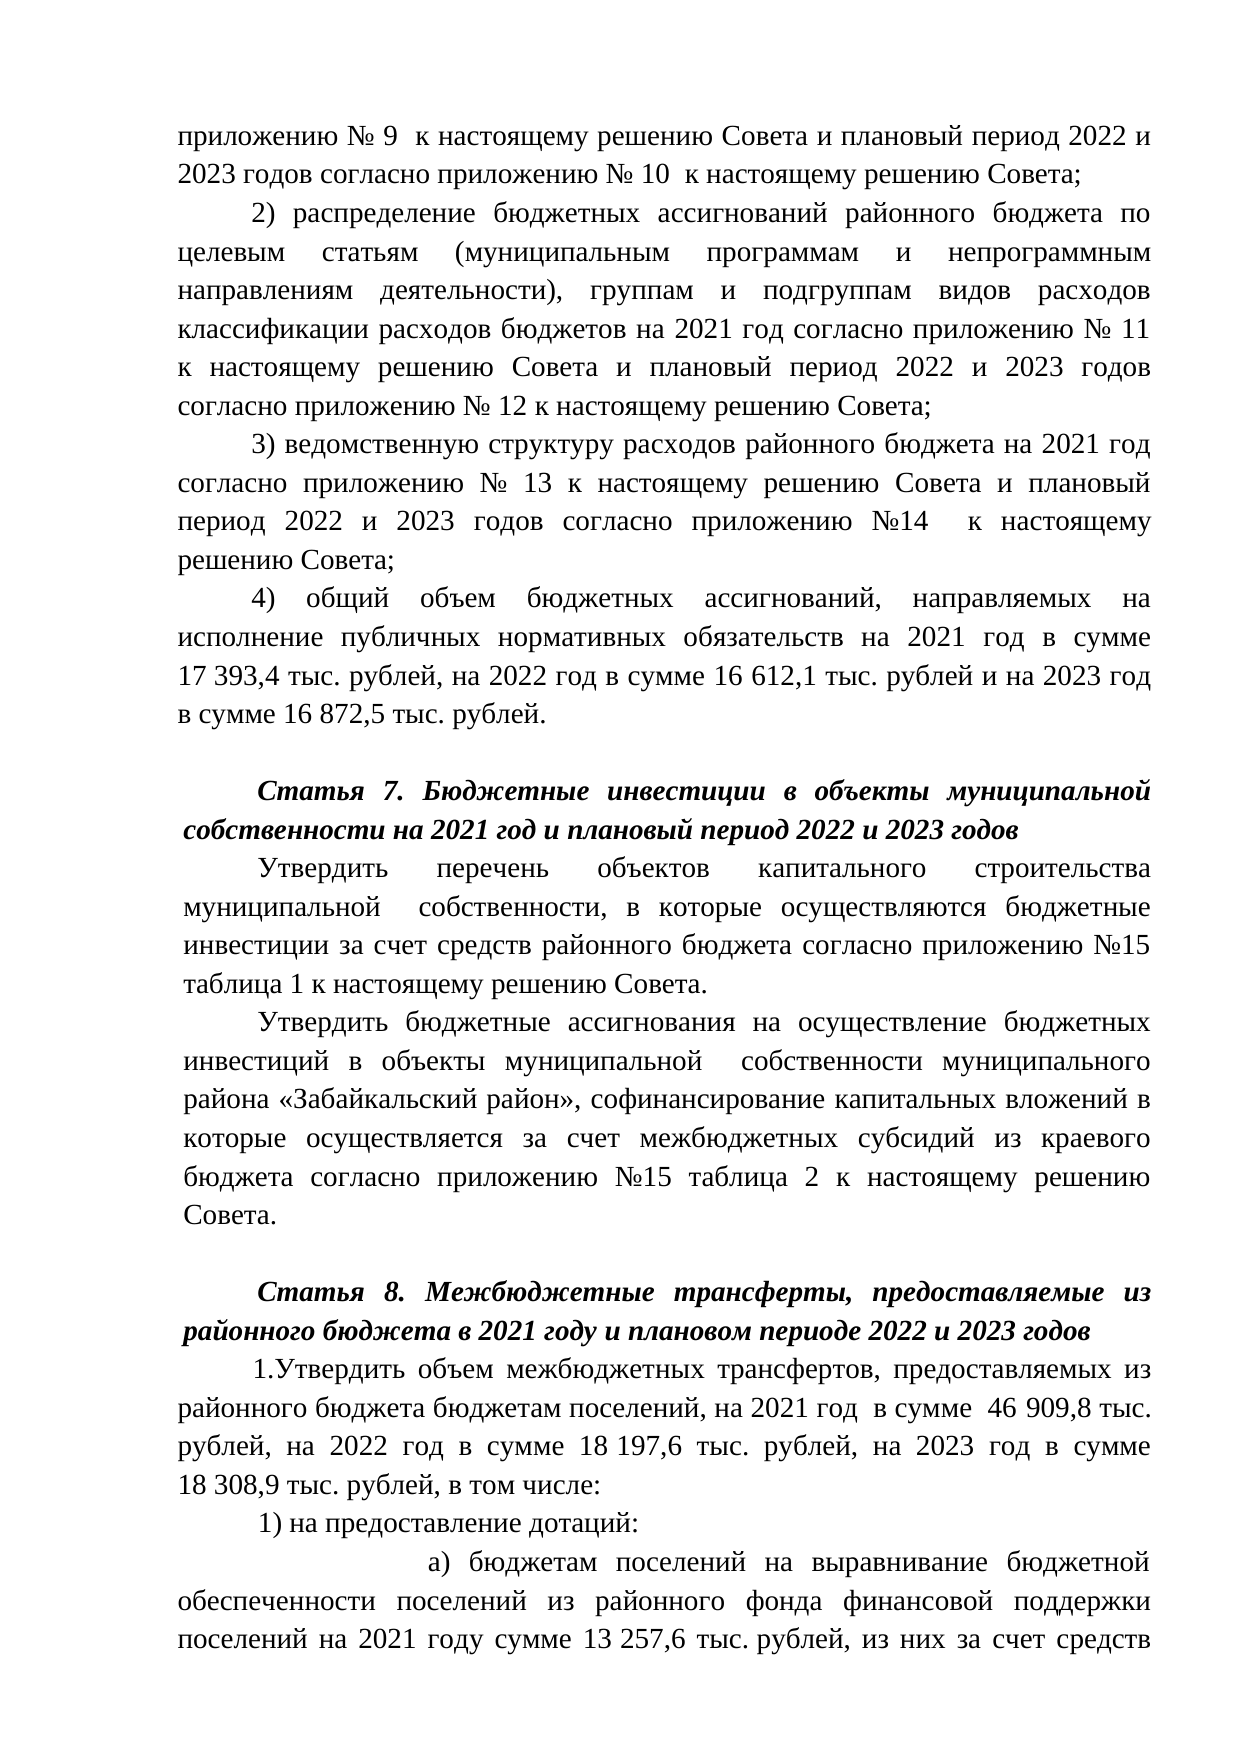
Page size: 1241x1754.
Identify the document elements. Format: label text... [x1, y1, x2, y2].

text 3) ведомственную структуру расходов районного бюджета на 2021 год согласно приложению № 13 к настоящему решению Совета и плановый период 2022 и 2023 годов согласно приложению №14 к настоящему решению Совета; [177, 426, 1152, 576]
text 1.Утвердить объем межбюджетных трансфертов, предоставляемых из районного бюджета бюджетам поселений, на 2021 год в сумме 46 909,8 тыс. рублей, на 2022 год в сумме 18 197,6 тыс. рублей, на 2023 год в сумме 18 308,9 тыс. рублей, в том числе: [177, 1351, 1152, 1501]
text Утвердить бюджетные ассигнования на осуществление бюджетных инвестиций в объекты муниципальной собственности муниципального района «Забайкальский район», софинансирование капитальных вложений в которые осуществляется за счет межбюджетных субсидий из краевого бюджета согласно приложению №15 таблица 2 к настоящему решению Совета. [183, 1004, 1152, 1231]
text 4) общий объем бюджетных ассигнований, направляемых на исполнение публичных нормативных обязательств на 2021 год в сумме 17 393,4 тыс. рублей, на 2022 год в сумме 16 612,1 тыс. рублей и на 2023 год в сумме 16 872,5 тыс. рублей. [177, 581, 1152, 730]
text Статья 7. Бюджетные инвестиции в объекты муниципальной собственности на 2021 год и плановый период 2022 и 2023 годов [183, 773, 1152, 845]
text 2) распределение бюджетных ассигнований районного бюджета по целевым статьям (муниципальным программам и непрограммным направлениям деятельности), группам и подгруппам видов расходов классификации расходов бюджетов на 2021 год согласно приложению № 11 к настоящему решению Совета и плановый период 2022 и 2023 годов согласно приложению № 12 к настоящему решению Совета; [177, 195, 1152, 421]
text 1) на предоставление дотаций: [177, 1506, 1152, 1539]
text Статья 8. Межбюджетные трансферты, предоставляемые из районного бюджета в 2021 году и плановом периоде 2022 и 2023 годов [183, 1274, 1152, 1346]
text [177, 118, 1152, 190]
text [177, 1544, 1152, 1655]
text Утвердить перечень объектов капитального строительства муниципальной собственности, в которые осуществляются бюджетные инвестиции за счет средств районного бюджета согласно приложению №15 таблица 1 к настоящему решению Совета. [183, 850, 1152, 999]
